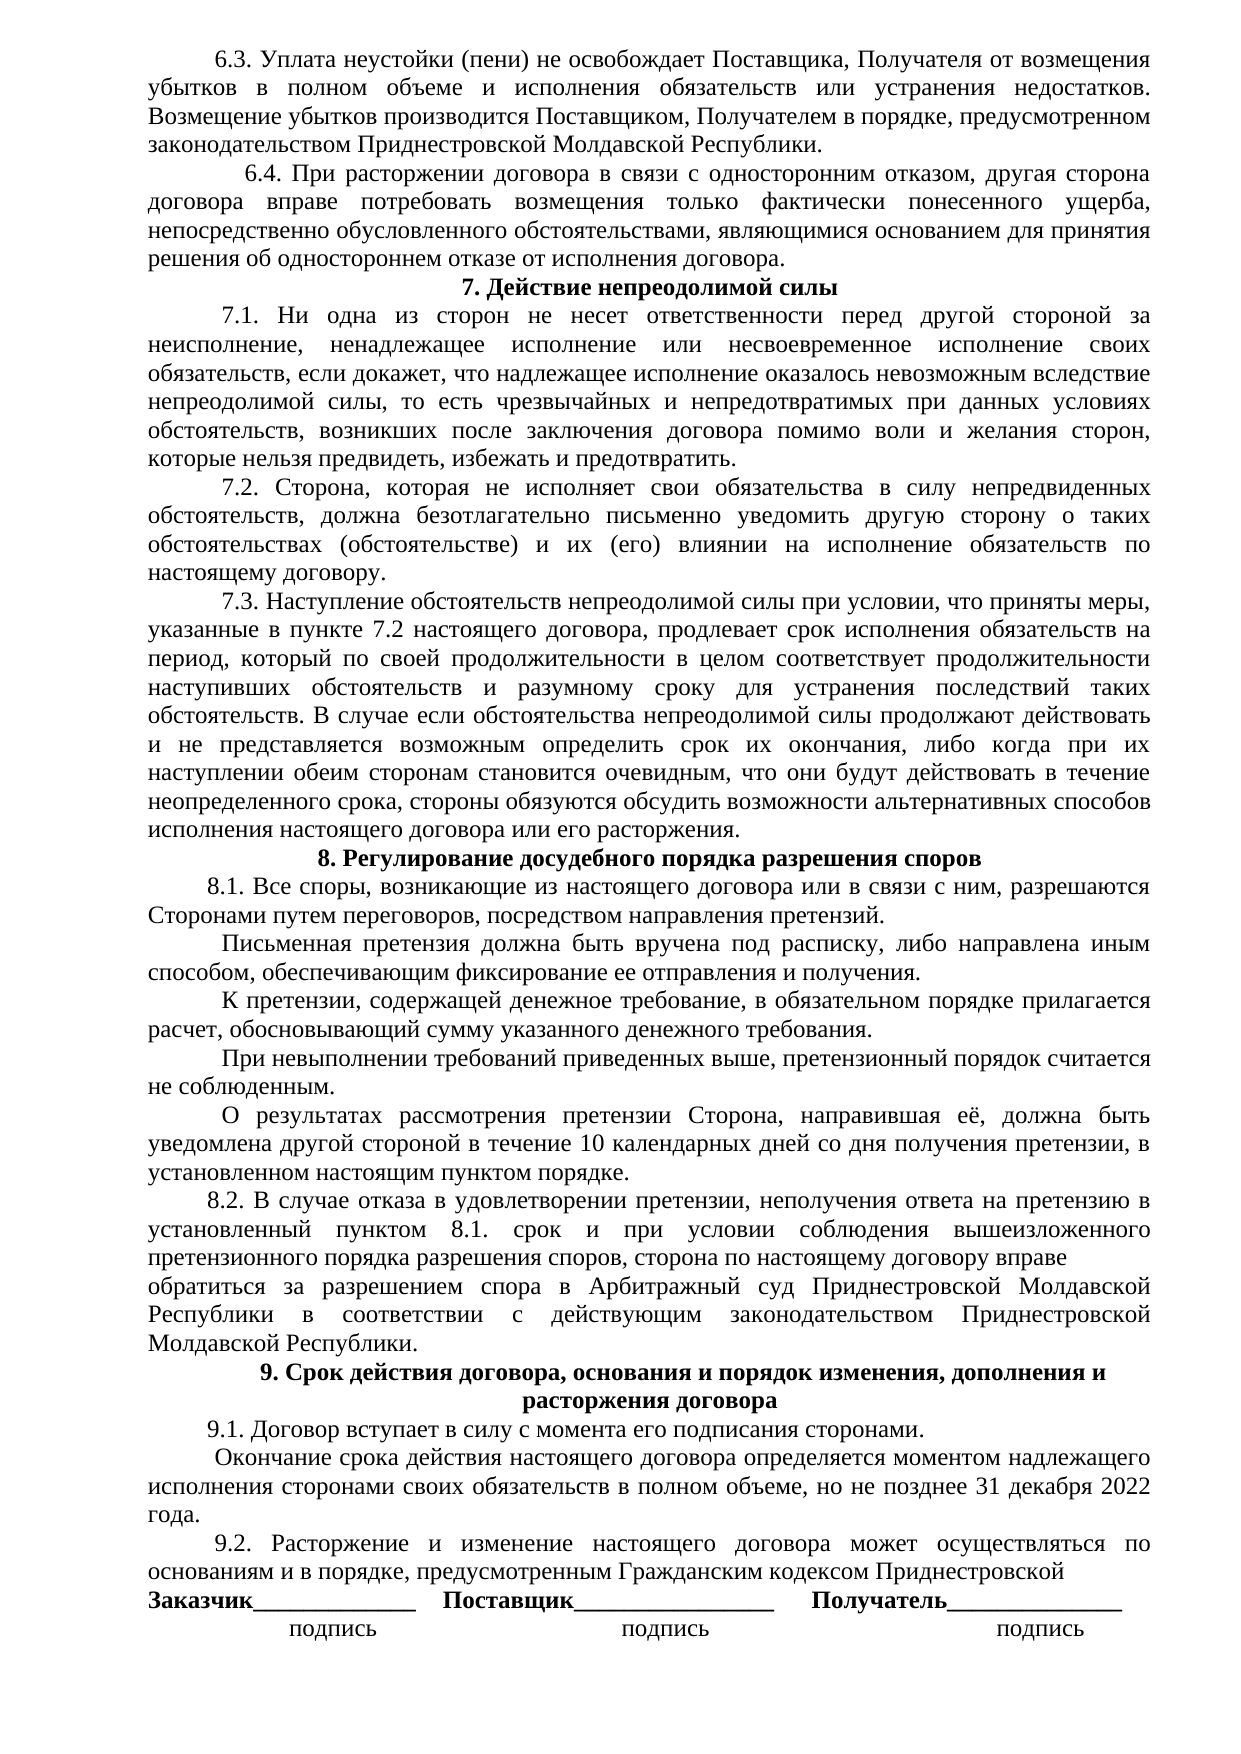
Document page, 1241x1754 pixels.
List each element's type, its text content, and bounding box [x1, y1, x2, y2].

text 7.3. Наступление обстоятельств непреодолимой силы при условии, что приняты меры, указанные в пункте 7.2 настоящего договора, продлевает срок исполнения обязательств на период, который по своей продолжительности в целом соответствует продолжительности наступивших обстоятельств и разумному сроку для устранения последствий таких обстоятельств. В случае если обстоятельства непреодолимой силы продолжают действовать и не представляется возможным определить срок их окончания, либо когда при их наступлении обеим сторонам становится очевидным, что они будут действовать в течение неопределенного срока, стороны обязуются обсудить возможности альтернативных способов исполнения настоящего договора или его расторжения. [148, 587, 1152, 843]
text обратиться за разрешением спора в Арбитражный суд Приднестровской Молдавской Республики в соответствии с действующим законодательством Приднестровской Молдавской Республики. [148, 1272, 1152, 1357]
text 7. Действие непреодолимой силы [148, 273, 1152, 301]
text расторжения договора [148, 1386, 1152, 1414]
text Окончание срока действия настоящего договора определяется моментом надлежащего исполнения сторонами своих обязательств в полном объеме, но не позднее 31 декабря 2022 года. [148, 1443, 1152, 1528]
text 8.2. В случае отказа в удовлетворении претензии, неполучения ответа на претензию в установленный пунктом 8.1. срок и при условии соблюдения вышеизложенного претензионного порядка разрешения споров, сторона по настоящему договору вправе [148, 1186, 1152, 1272]
text 6.4. При расторжении договора в связи с односторонним отказом, другая сторона договора вправе потребовать возмещения только фактически понесенного ущерба, непосредственно обусловленного обстоятельствами, являющимися основанием для принятия решения об одностороннем отказе от исполнения договора. [148, 158, 1152, 273]
text 7.2. Сторона, которая не исполняет свои обязательства в силу непредвиденных обстоятельств, должна безотлагательно письменно уведомить другую сторону о таких обстоятельствах (обстоятельстве) и их (его) влиянии на исполнение обязательств по настоящему договору. [148, 472, 1152, 587]
text Заказчик_____________ Поставщик________________ Получатель______________ [148, 1586, 1152, 1614]
text 8.1. Все споры, возникающие из настоящего договора или в связи с ним, разрешаются Сторонами путем переговоров, посредством направления претензий. [148, 872, 1152, 929]
text К претензии, содержащей денежное требование, в обязательном порядке прилагается расчет, обосновывающий сумму указанного денежного требования. [148, 986, 1152, 1043]
text 8. Регулирование досудебного порядка разрешения споров [148, 843, 1152, 872]
text Письменная претензия должна быть вручена под расписку, либо направлена иным способом, обеспечивающим фиксирование ее отправления и получения. [148, 929, 1152, 986]
text 7.1. Ни одна из сторон не несет ответственности перед другой стороной за неисполнение, ненадлежащее исполнение или несвоевременное исполнение своих обязательств, если докажет, что надлежащее исполнение оказалось невозможным вследствие непреодолимой силы, то есть чрезвычайных и непредотвратимых при данных условиях обстоятельств, возникших после заключения договора помимо воли и желания сторон, которые нельзя предвидеть, избежать и предотвратить. [148, 301, 1152, 472]
text 9.1. Договор вступает в силу с момента его подписания сторонами. [148, 1414, 1152, 1443]
text При невыполнении требований приведенных выше, претензионный порядок считается не соблюденным. [148, 1043, 1152, 1100]
text подпись подпись подпись [148, 1614, 1152, 1643]
text О результатах рассмотрения претензии Сторона, направившая её, должна быть уведомлена другой стороной в течение 10 календарных дней со дня получения претензии, в установленном настоящим пунктом порядке. [148, 1100, 1152, 1186]
text 9. Срок действия договора, основания и порядок изменения, дополнения и [214, 1357, 1152, 1386]
text 6.3. Уплата неустойки (пени) не освобождает Поставщика, Получателя от возмещения убытков в полном объеме и исполнения обязательств или устранения недостатков. Возмещение убытков производится Поставщиком, Получателем в порядке, предусмотренном законодательством Приднестровской Молдавской Республики. [148, 44, 1152, 158]
text 9.2. Расторжение и изменение настоящего договора может осуществляться по основаниям и в порядке, предусмотренным Гражданским кодексом Приднестровской [148, 1528, 1152, 1586]
